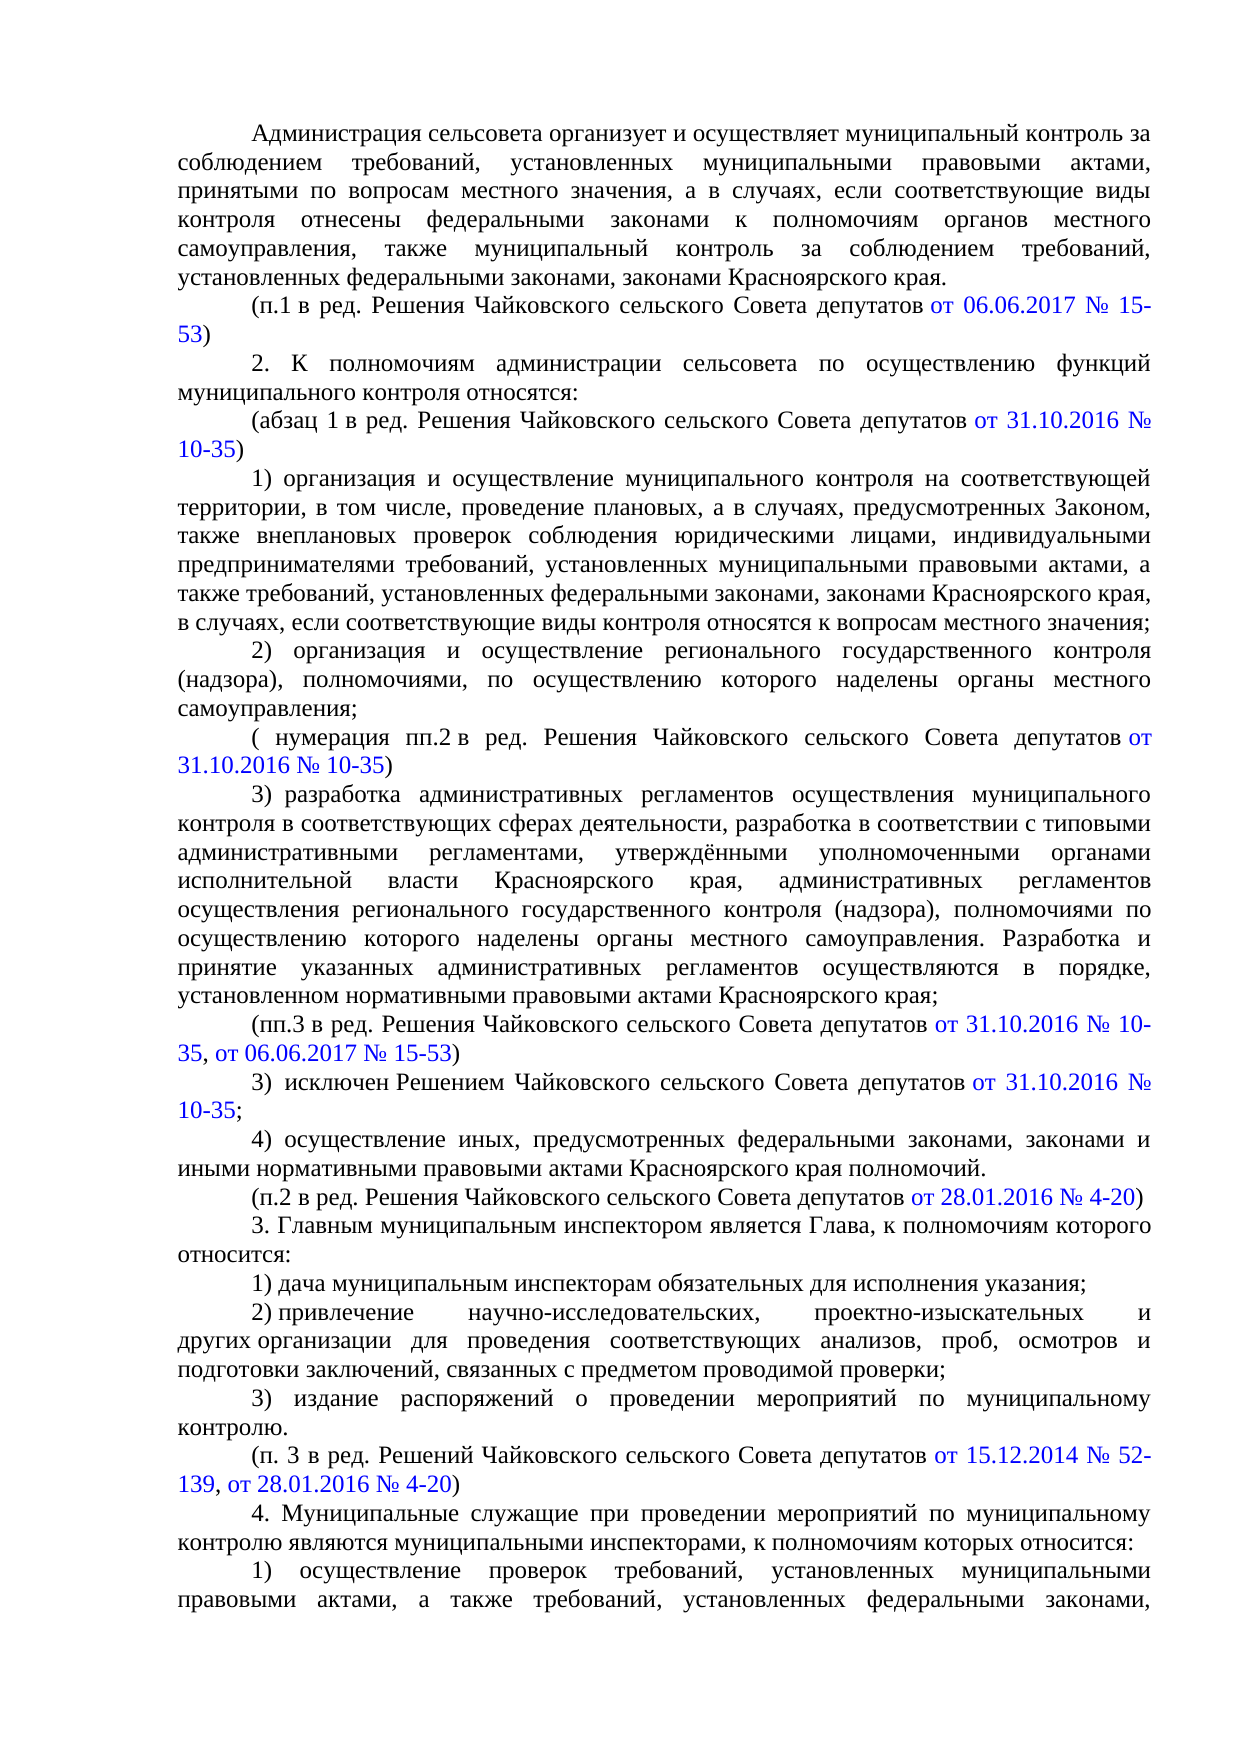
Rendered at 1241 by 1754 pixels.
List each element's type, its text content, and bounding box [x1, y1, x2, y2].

text 1) организация и осуществление муниципального контроля на соответствующей территории, в том числе, проведение плановых, а в случаях, предусмотренных Законом, также внеплановых проверок соблюдения юридическими лицами, индивидуальными предпринимателями требований, установленных муниципальными правовыми актами, а также требований, установленных федеральными законами, законами Красноярского края, в случаях, если соответствующие виды контроля относятся к вопросам местного значения; [177, 463, 1152, 636]
text 2. К полномочиям администрации сельсовета по осуществлению функций муниципального контроля относятся: [177, 348, 1152, 406]
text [177, 1556, 1152, 1613]
text 4. Муниципальные служащие при проведении мероприятий по муниципальному контролю являются муниципальными инспекторами, к полномочиям которых относится: [177, 1498, 1152, 1556]
text 2) привлечение научно-исследовательских, проектно-изыскательных и других организации для проведения соответствующих анализов, проб, осмотров и подготовки заключений, связанных с предметом проводимой проверки; [177, 1297, 1152, 1383]
text (пп.3 в ред. Решения Чайковского сельского Совета депутатов от 31.10.2016 № 10-35, от 06.06.2017 № 15-53) [177, 1009, 1152, 1067]
text 3) исключен Решением Чайковского сельского Совета депутатов от 31.10.2016 № 10-35; [177, 1067, 1152, 1124]
text 3) разработка административных регламентов осуществления муниципального контроля в соответствующих сферах деятельности, разработка в соответствии с типовыми административными регламентами, утверждёнными уполномоченными органами исполнительной власти Красноярского края, административных регламентов осуществления регионального государственного контроля (надзора), полномочиями по осуществлению которого наделены органы местного самоуправления. Разработка и принятие указанных административных регламентов осуществляются в порядке, установленном нормативными правовыми актами Красноярского края; [177, 779, 1152, 1009]
text 3. Главным муниципальным инспектором является Глава, к полномочиям которого относится: [177, 1211, 1152, 1268]
text 2) организация и осуществление регионального государственного контроля (надзора), полномочиями, по осуществлению которого наделены органы местного самоуправления; [177, 636, 1152, 722]
text 1) дача муниципальным инспекторам обязательных для исполнения указания; [177, 1268, 1152, 1297]
text (абзац 1 в ред. Решения Чайковского сельского Совета депутатов от 31.10.2016 № 10-35) [177, 406, 1152, 463]
text (п. 3 в ред. Решений Чайковского сельского Совета депутатов от 15.12.2014 № 52-139, от 28.01.2016 № 4-20) [177, 1441, 1152, 1498]
text (п.1 в ред. Решения Чайковского сельского Совета депутатов от 06.06.2017 № 15-53) [177, 291, 1152, 348]
text ( нумерация пп.2 в ред. Решения Чайковского сельского Совета депутатов от 31.10.2016 № 10-35) [177, 722, 1152, 779]
text 3) издание распоряжений о проведении мероприятий по муниципальному контролю. [177, 1383, 1152, 1441]
text 4) осуществление иных, предусмотренных федеральными законами, законами и иными нормативными правовыми актами Красноярского края полномочий. [177, 1124, 1152, 1182]
text (п.2 в ред. Решения Чайковского сельского Совета депутатов от 28.01.2016 № 4-20) [177, 1182, 1152, 1211]
text Администрация сельсовета организует и осуществляет муниципальный контроль за соблюдением требований, установленных муниципальными правовыми актами, принятыми по вопросам местного значения, а в случаях, если соответствующие виды контроля отнесены федеральными законами к полномочиям органов местного самоуправления, также муниципальный контроль за соблюдением требований, установленных федеральными законами, законами Красноярского края. [177, 118, 1152, 291]
